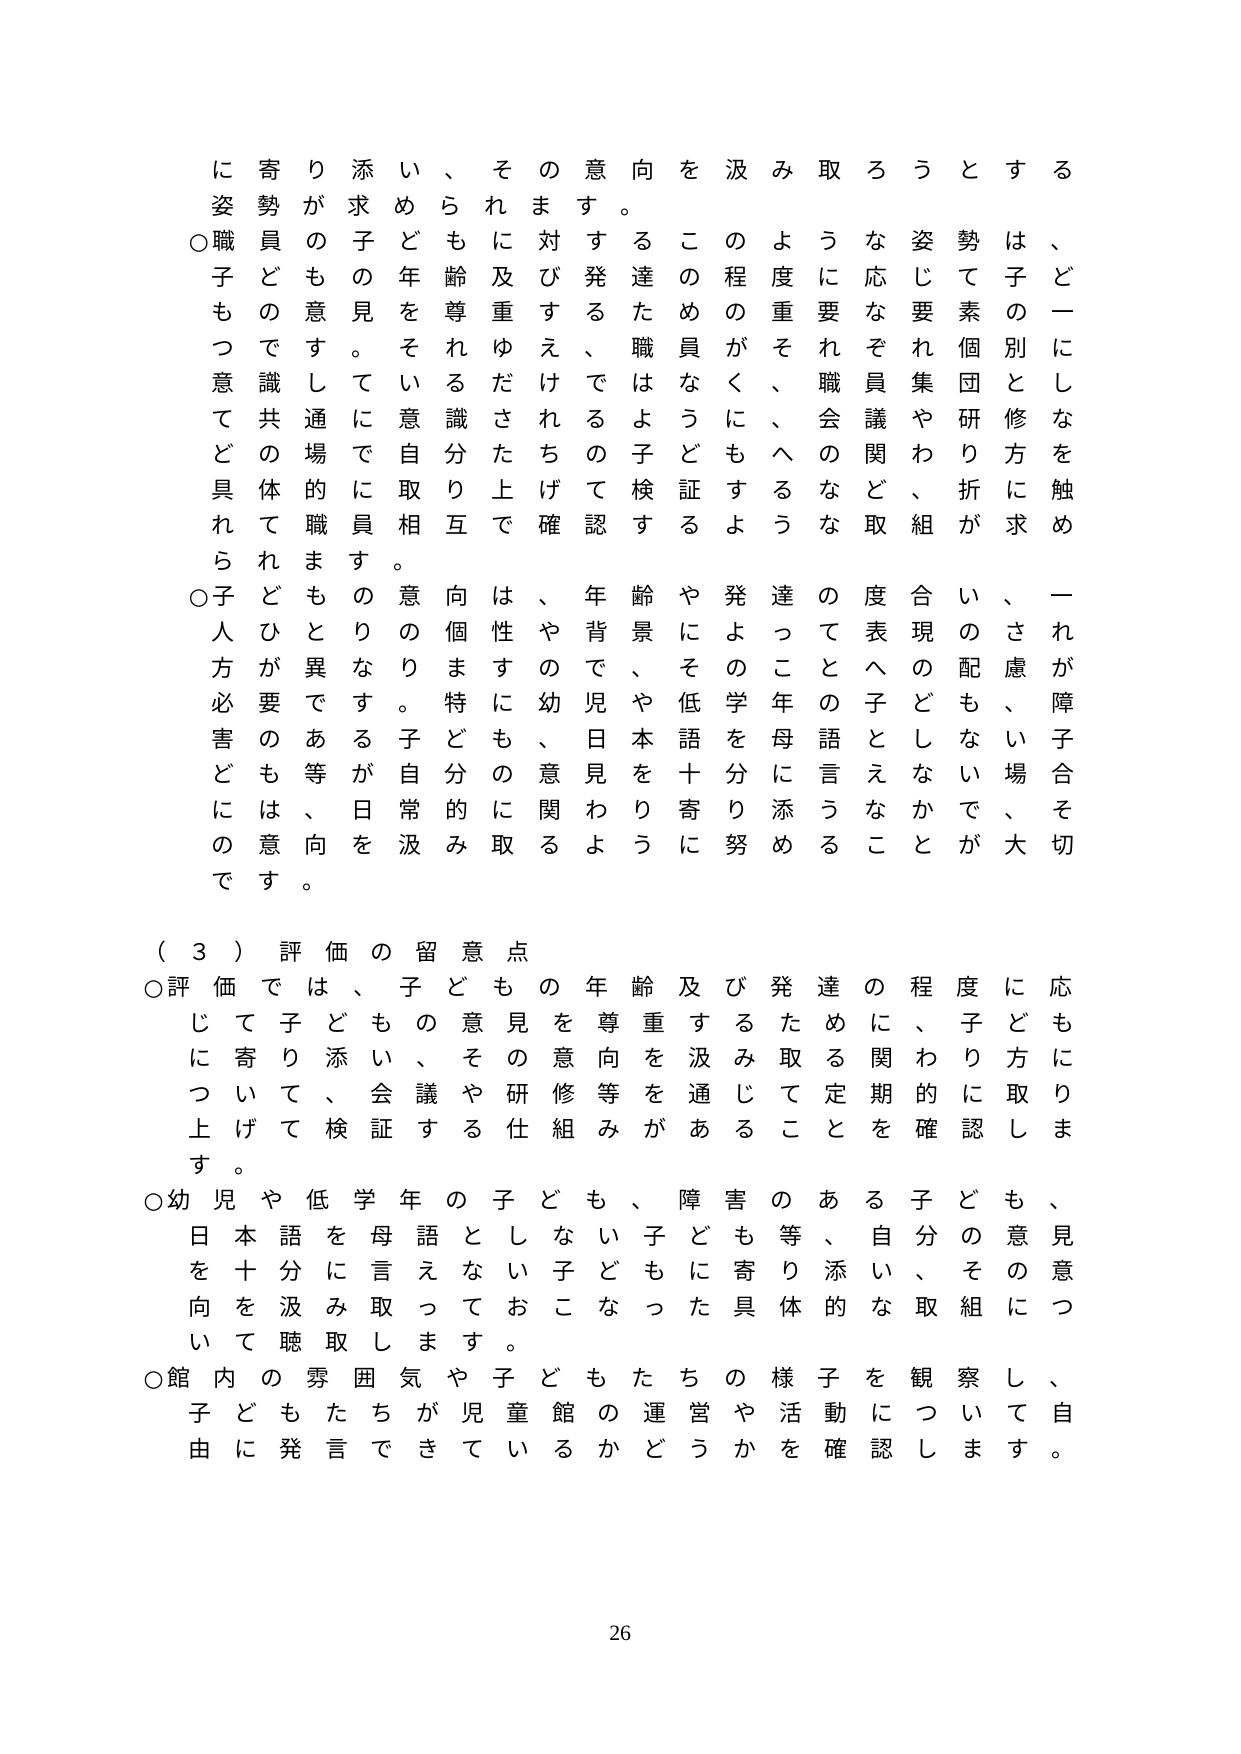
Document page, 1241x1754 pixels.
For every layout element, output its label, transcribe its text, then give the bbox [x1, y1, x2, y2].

text ○館内の雰囲気や子どもたちの様子を観察し、子どもたちが児童館の運営や活動について自由に発言できているかどうかを確認します。 [143, 1359, 1097, 1465]
text ○職員の子どもに対するこのような姿勢は、子どもの年齢及び発達の程度に応じて子どもの意見を尊重するための重要な要素の一つです。それゆえ、職員がそれぞれ個別に意識しているだけではなく、職員集団として共通に意識されるように、会議や研修などの場で自分たちの子どもへの関わり方を具体的に取り上げて検証するなど、折に触れて職員相互で確認するような取組が求められます。 [166, 222, 1097, 577]
text ○幼児や低学年の子ども、障害のある子ども、日本語を母語としない子ども等、自分の意見を十分に言えない子どもに寄り添い、その意向を汲み取っておこなった具体的な取組について聴取します。 [143, 1181, 1097, 1359]
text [166, 151, 1097, 222]
text ○評価では、子どもの年齢及び発達の程度に応じて子どもの意見を尊重するために、子どもに寄り添い、その意向を汲み取る関わり方について、会議や研修等を通じて定期的に取り上げて検証する仕組みがあることを確認します。 [143, 968, 1097, 1181]
text ○子どもの意向は、年齢や発達の度合い、一人ひとりの個性や背景によって表現のされ方が異なりますので、そのことへの配慮が必要です。特に幼児や低学年の子ども、障害のある子ども、日本語を母語としない子ども等が自分の意見を十分に言えない場合には、日常的に関わり寄り添うなかで、その意向を汲み取るように努めることが大切です。 [166, 577, 1097, 897]
text （３）評価の留意点 [143, 932, 1097, 968]
